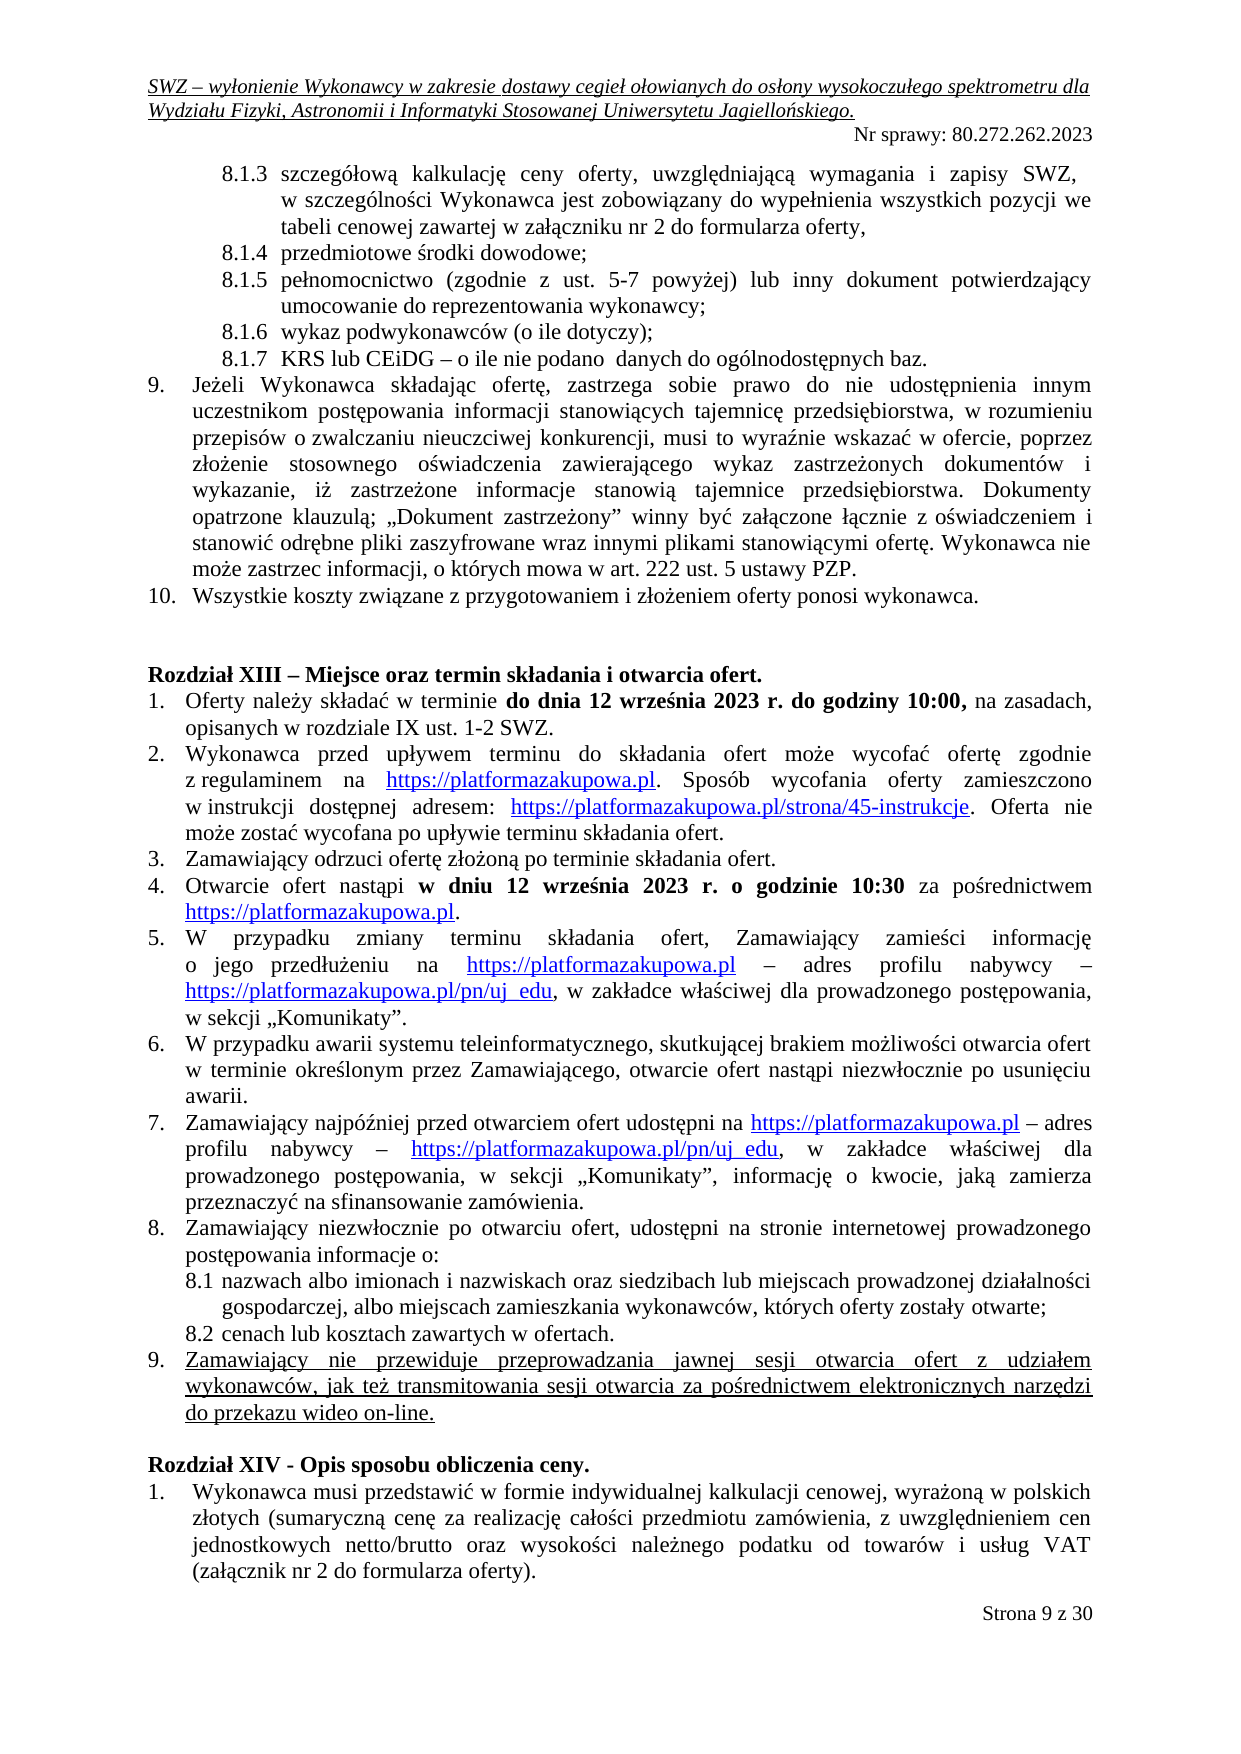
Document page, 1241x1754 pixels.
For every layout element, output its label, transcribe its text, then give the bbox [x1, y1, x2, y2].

list Zamawiający najpóźniej przed otwarciem ofert udostępni na https://platformazakupowa.pl – adres profilu nabywcy – https://platformazakupowa.pl/pn/uj_edu, w zakładce właściwej dla prowadzonego postępowania, w sekcji „Komunikaty”, informację o kwocie, jaką zamierza przeznaczyć na sfinansowanie zamówienia. [148, 1109, 1092, 1214]
list Wszystkie koszty związane z przygotowaniem i złożeniem oferty ponosi wykonawca. [148, 582, 1092, 608]
text Rozdział XIII – Miejsce oraz termin składania i otwarcia ofert. [148, 661, 1092, 687]
list Wykonawca przed upływem terminu do składania ofert może wycofać ofertę zgodnie z regulaminem na https://platformazakupowa.pl. Sposób wycofania oferty zamieszczono w instrukcji dostępnej adresem: https://platformazakupowa.pl/strona/45-instrukcje. Oferta nie może zostać wycofana po upływie terminu składania ofert. [148, 740, 1092, 845]
list Zamawiający nie przewiduje przeprowadzania jawnej sesji otwarcia ofert z udziałem wykonawców, jak też transmitowania sesji otwarcia za pośrednictwem elektronicznych narzędzi do przekazu wideo on-line. [148, 1346, 1092, 1425]
list pełnomocnictwo (zgodnie z ust. 5-7 powyżej) lub inny dokument potwierdzający umocowanie do reprezentowania wykonawcy; [222, 266, 1092, 318]
list Zamawiający odrzuci ofertę złożoną po terminie składania ofert. [148, 845, 1092, 872]
list szczegółową kalkulację ceny oferty, uwzględniającą wymagania i zapisy SWZ, w szczególności Wykonawca jest zobowiązany do wypełnienia wszystkich pozycji we tabeli cenowej zawartej w załączniku nr 2 do formularza oferty, [222, 160, 1092, 239]
list KRS lub CEiDG – o ile nie podano danych do ogólnodostępnych baz. [222, 345, 1092, 371]
list W przypadku awarii systemu teleinformatycznego, skutkującej brakiem możliwości otwarcia ofert w terminie określonym przez Zamawiającego, otwarcie ofert nastąpi niezwłocznie po usunięciu awarii. [148, 1030, 1092, 1109]
list Oferty należy składać w terminie do dnia 12 września 2023 r. do godziny 10:00, na zasadach, opisanych w rozdziale IX ust. 1-2 SWZ. [148, 687, 1092, 740]
list cenach lub kosztach zawartych w ofertach. [185, 1320, 1092, 1346]
list nazwach albo imionach i nazwiskach oraz siedzibach lub miejscach prowadzonej działalności gospodarczej, albo miejscach zamieszkania wykonawców, których oferty zostały otwarte; [185, 1267, 1092, 1320]
text Rozdział XIV - Opis sposobu obliczenia ceny. [148, 1452, 1092, 1478]
list Wykonawca musi przedstawić w formie indywidualnej kalkulacji cenowej, wyrażoną w polskich złotych (sumaryczną cenę za realizację całości przedmiotu zamówienia, z uwzględnieniem cen jednostkowych netto/brutto oraz wysokości należnego podatku od towarów i usług VAT (załącznik nr 2 do formularza oferty). [148, 1478, 1092, 1583]
list W przypadku zmiany terminu składania ofert, Zamawiający zamieści informację o jego przedłużeniu na https://platformazakupowa.pl – adres profilu nabywcy – https://platformazakupowa.pl/pn/uj_edu, w zakładce właściwej dla prowadzonego postępowania, w sekcji „Komunikaty”. [148, 924, 1092, 1030]
list Otwarcie ofert nastąpi w dniu 12 września 2023 r. o godzinie 10:30 za pośrednictwem https://platformazakupowa.pl. [148, 872, 1092, 924]
list Jeżeli Wykonawca składając ofertę, zastrzega sobie prawo do nie udostępnienia innym uczestnikom postępowania informacji stanowiących tajemnicę przedsiębiorstwa, w rozumieniu przepisów o zwalczaniu nieuczciwej konkurencji, musi to wyraźnie wskazać w ofercie, poprzez złożenie stosownego oświadczenia zawierającego wykaz zastrzeżonych dokumentów i wykazanie, iż zastrzeżone informacje stanowią tajemnice przedsiębiorstwa. Dokumenty opatrzone klauzulą; „Dokument zastrzeżony” winny być załączone łącznie z oświadczeniem i stanowić odrębne pliki zaszyfrowane wraz innymi plikami stanowiącymi ofertę. Wykonawca nie może zastrzec informacji, o których mowa w art. 222 ust. 5 ustawy PZP. [148, 371, 1092, 582]
list Zamawiający niezwłocznie po otwarciu ofert, udostępni na stronie internetowej prowadzonego postępowania informacje o: [148, 1214, 1092, 1267]
list wykaz podwykonawców (o ile dotyczy); [222, 318, 1092, 345]
list przedmiotowe środki dowodowe; [222, 239, 1092, 266]
